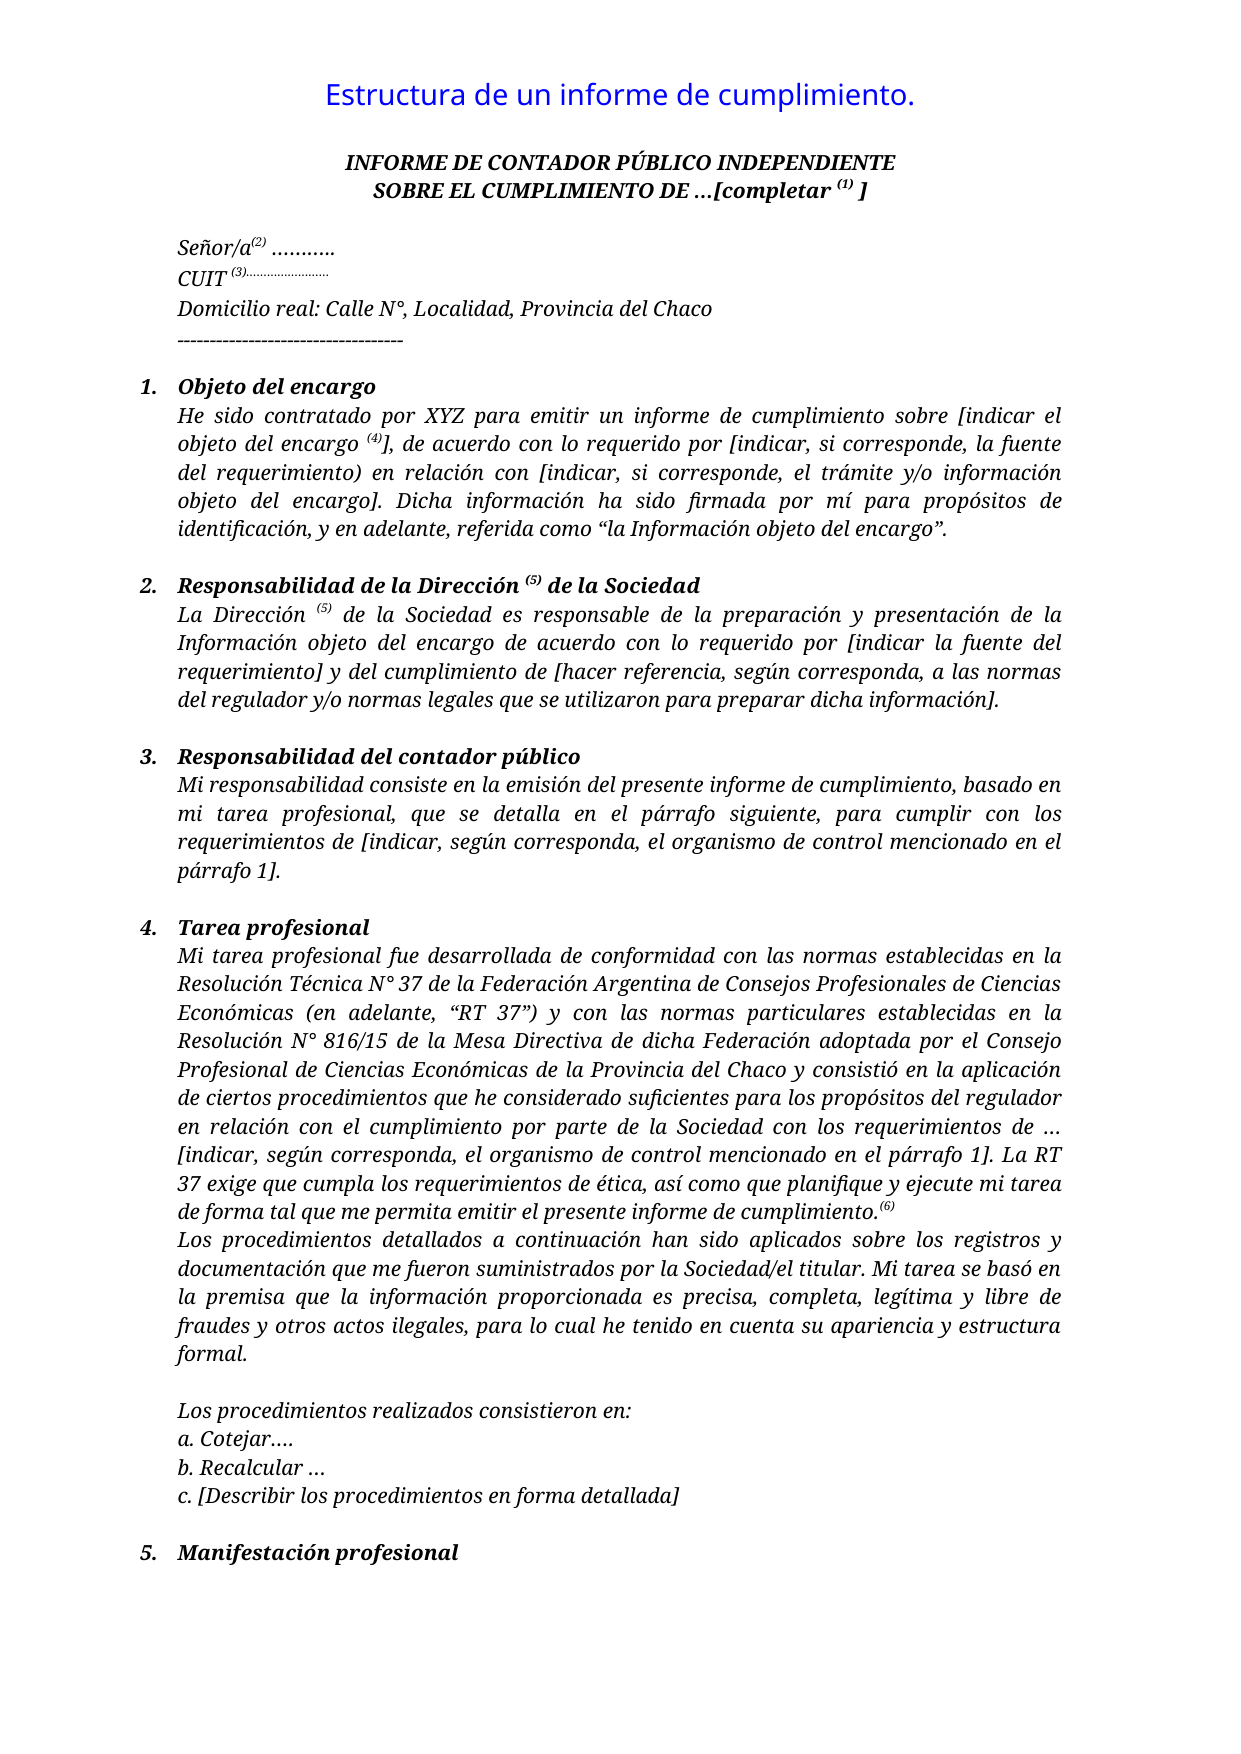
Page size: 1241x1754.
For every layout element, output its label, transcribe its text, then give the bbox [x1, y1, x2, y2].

text Los procedimientos realizados consistieron en: [177, 1396, 1063, 1424]
text La Dirección (5) de la Sociedad es responsable de la preparación y presentación de la Información objeto del encargo de acuerdo con lo requerido por [indicar la fuente del requerimiento] y del cumplimiento de [hacer referencia, según corresponda, a las normas del regulador y/o normas legales que se utilizaron para preparar dicha información]. [177, 600, 1063, 714]
text Señor/a(2) ……….. [177, 233, 1063, 262]
list Responsabilidad de la Dirección (5) de la Sociedad [140, 571, 1063, 600]
list Tarea profesional [140, 913, 1063, 941]
list Responsabilidad del contador público [140, 742, 1063, 771]
list Manifestación profesional [140, 1538, 1063, 1567]
list Objeto del encargo [140, 372, 1063, 401]
text INFORME DE CONTADOR PÚBLICO INDEPENDIENTE [177, 148, 1063, 176]
text CUIT (3)…………………… [177, 264, 1063, 292]
text c. [Describir los procedimientos en forma detallada] [177, 1481, 1063, 1510]
text b. Recalcular … [177, 1453, 1063, 1481]
text ----------------------------------- [177, 325, 1063, 353]
text a. Cotejar…. [177, 1424, 1063, 1453]
text Mi tarea profesional fue desarrollada de conformidad con las normas establecidas en la Resolución Técnica N° 37 de la Federación Argentina de Consejos Profesionales de Ciencias Económicas (en adelante, “RT 37”) y con las normas particulares establecidas en la Resolución N° 816/15 de la Mesa Directiva de dicha Federación adoptada por el Consejo Profesional de Ciencias Económicas de la Provincia del Chaco y consistió en la aplicación de ciertos procedimientos que he considerado suficientes para los propósitos del regulador en relación con el cumplimiento por parte de la Sociedad con los requerimientos de … [indicar, según corresponda, el organismo de control mencionado en el párrafo 1]. La RT 37 exige que cumpla los requerimientos de ética, así como que planifique y ejecute mi tarea de forma tal que me permita emitir el presente informe de cumplimiento.(6) [177, 941, 1063, 1226]
text He sido contratado por XYZ para emitir un informe de cumplimiento sobre [indicar el objeto del encargo (4)], de acuerdo con lo requerido por [indicar, si corresponde, la fuente del requerimiento) en relación con [indicar, si corresponde, el trámite y/o información objeto del encargo]. Dicha información ha sido firmada por mí para propósitos de identificación, y en adelante, referida como “la Información objeto del encargo”. [177, 401, 1063, 543]
text Domicilio real: Calle N°, Localidad, Provincia del Chaco [177, 294, 1063, 323]
text SOBRE EL CUMPLIMIENTO DE …[completar (1) ] [177, 176, 1063, 204]
text Mi responsabilidad consiste en la emisión del presente informe de cumplimiento, basado en mi tarea profesional, que se detalla en el párrafo siguiente, para cumplir con los requerimientos de [indicar, según corresponda, el organismo de control mencionado en el párrafo 1]. [177, 771, 1063, 884]
text Los procedimientos detallados a continuación han sido aplicados sobre los registros y documentación que me fueron suministrados por la Sociedad/el titular. Mi tarea se basó en la premisa que la información proporcionada es precisa, completa, legítima y libre de fraudes y otros actos ilegales, para lo cual he tenido en cuenta su apariencia y estructura formal. [177, 1226, 1063, 1368]
